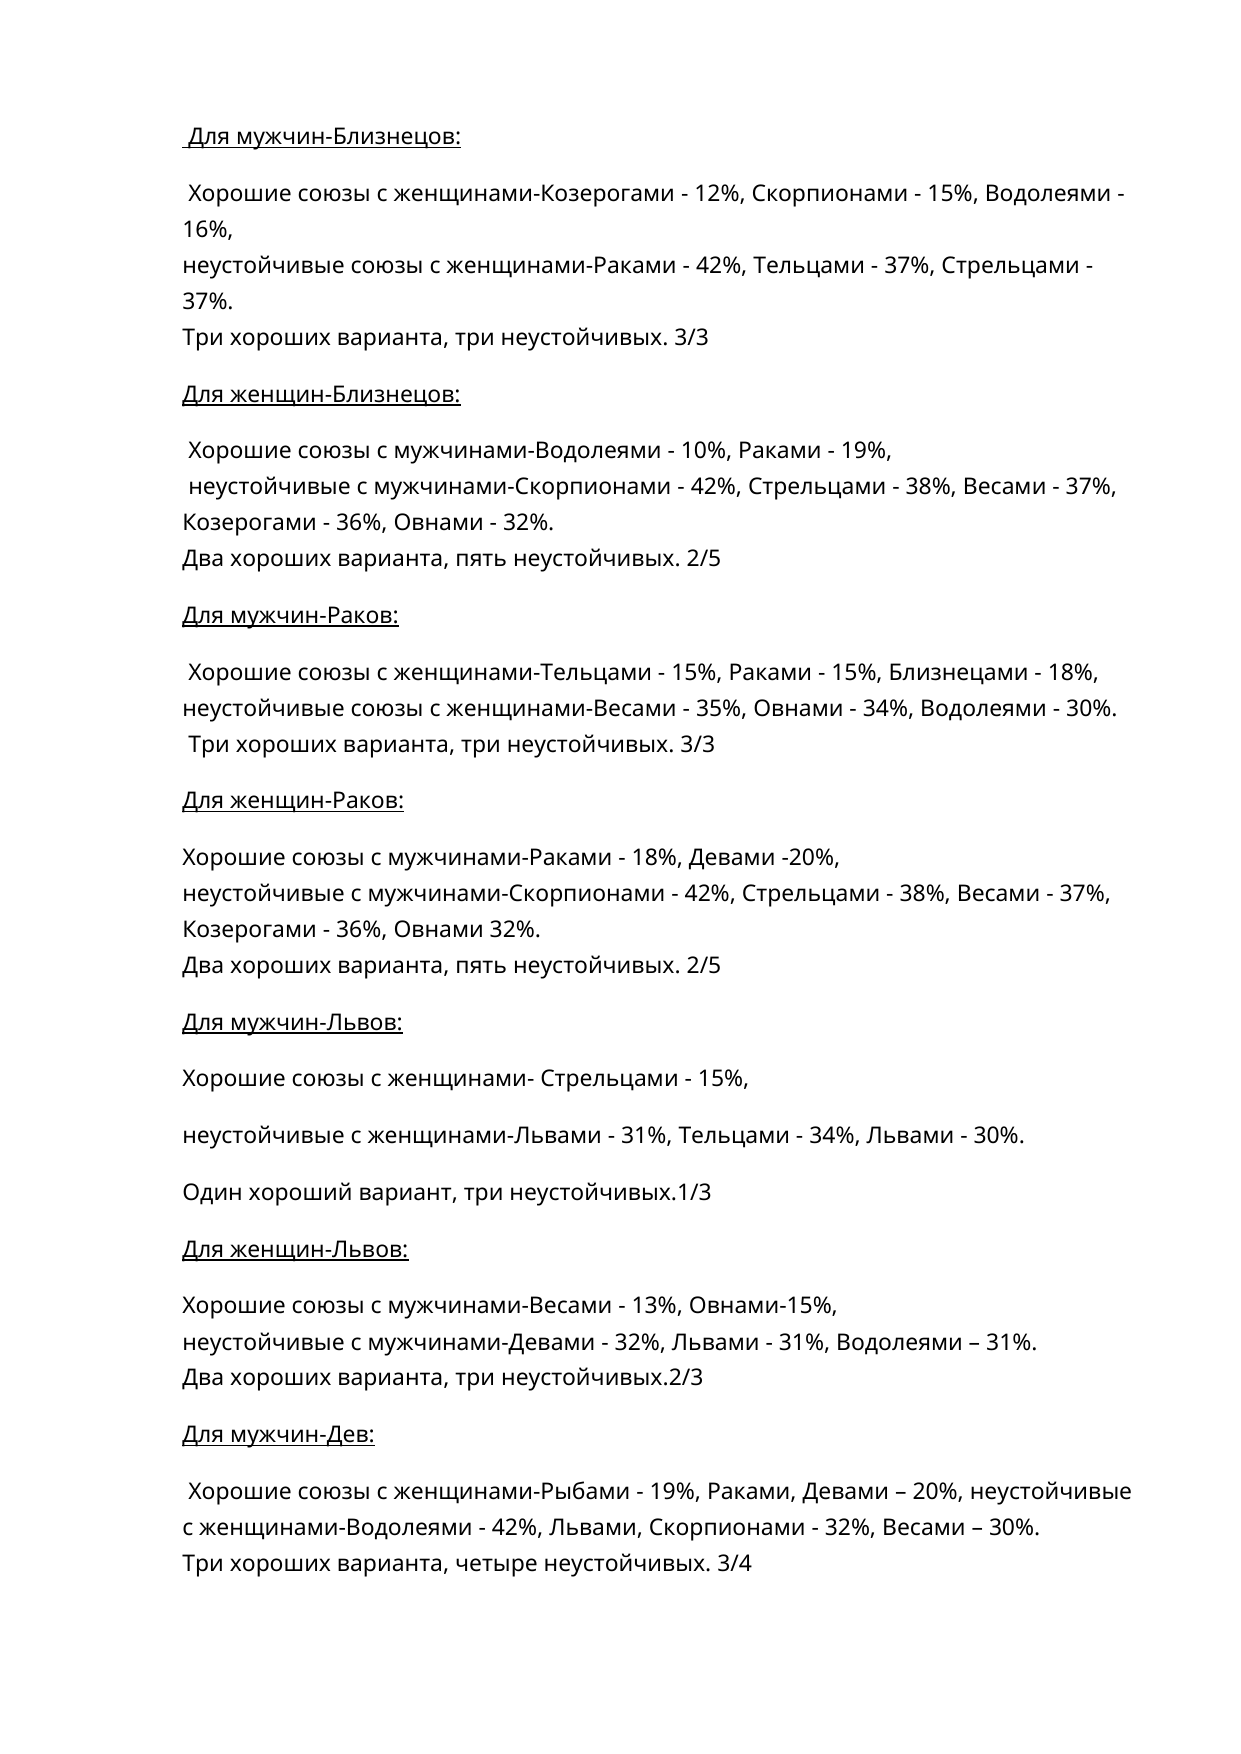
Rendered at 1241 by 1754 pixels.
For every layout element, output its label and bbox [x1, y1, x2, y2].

table_cell [182, 118, 1147, 1603]
